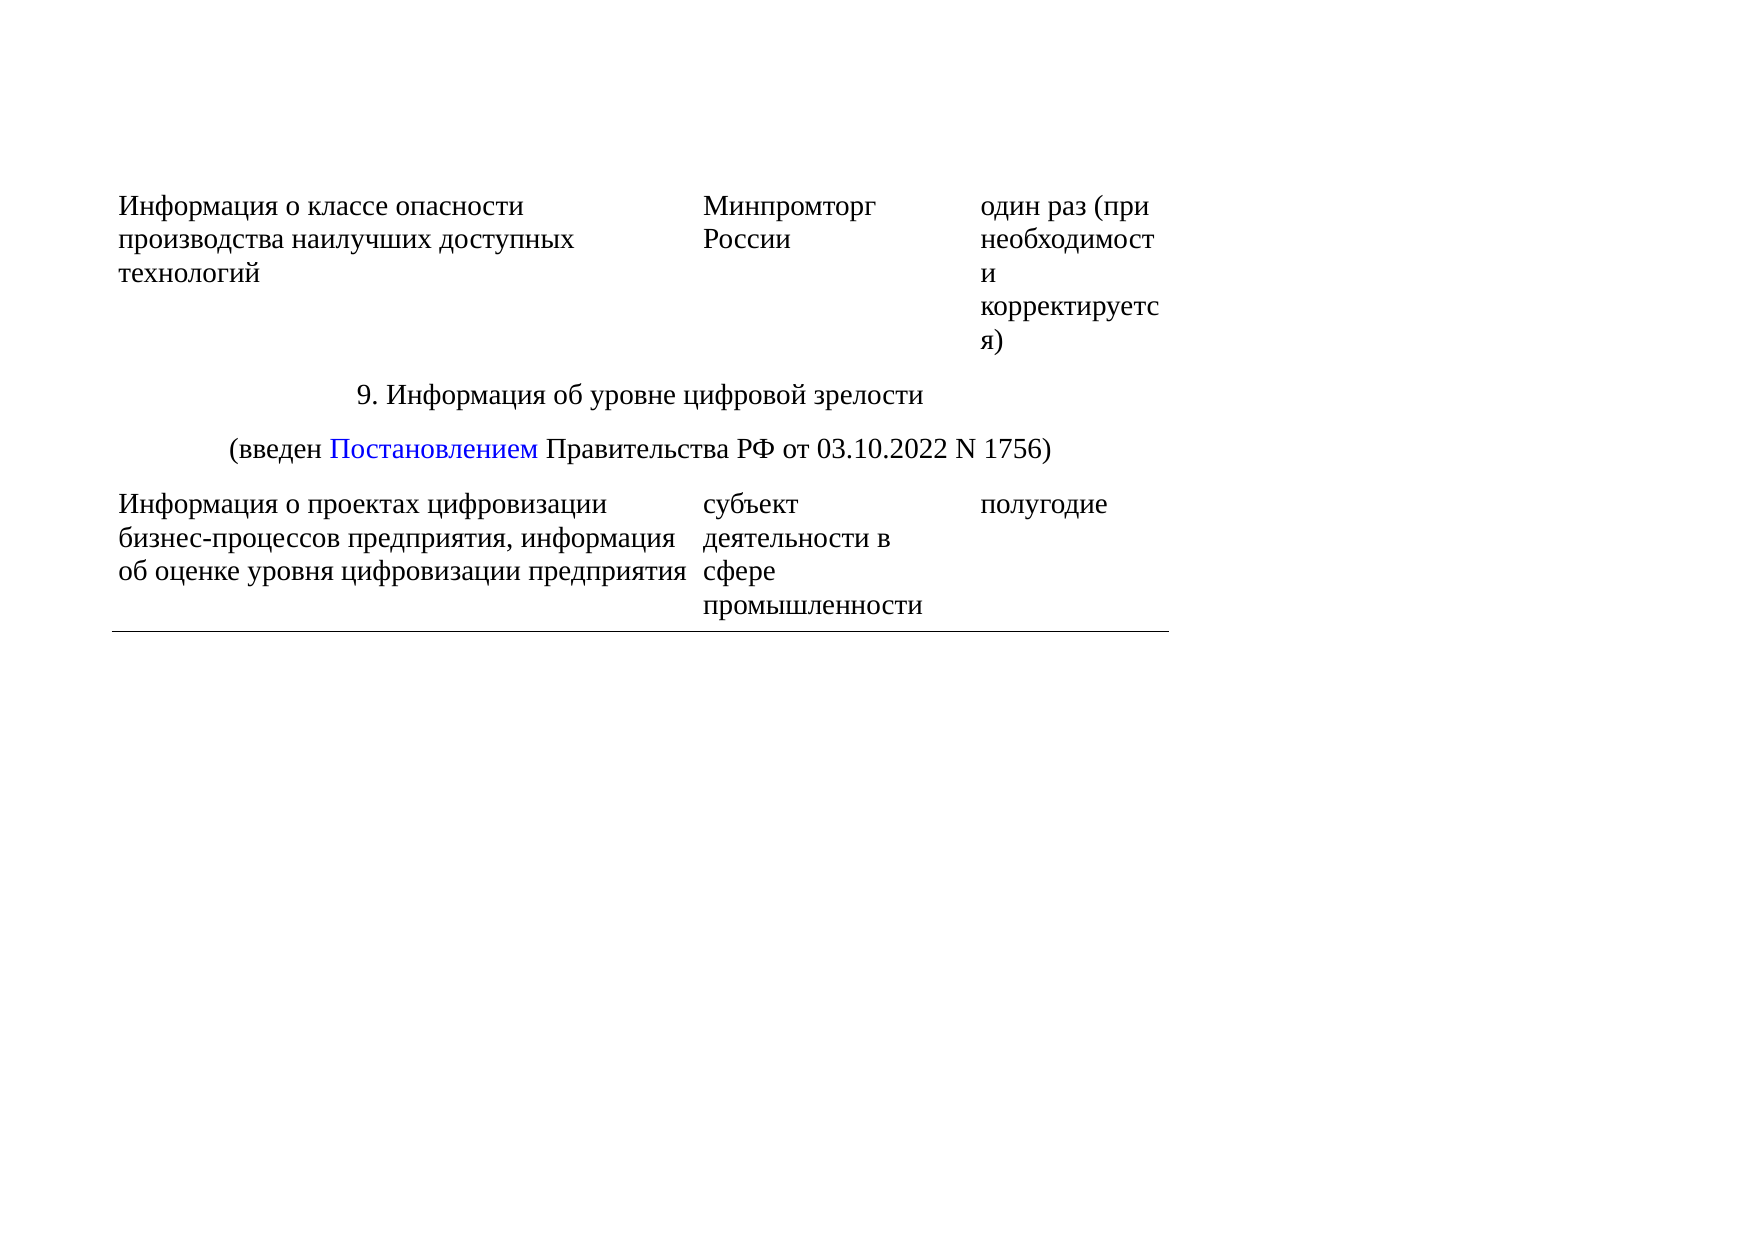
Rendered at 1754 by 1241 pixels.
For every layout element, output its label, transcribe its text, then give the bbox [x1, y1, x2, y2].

table_cell Информация о классе опасности производства наилучших доступных технологий [112, 177, 696, 366]
table_cell 9. Информация об уровне цифровой зрелости [112, 366, 1169, 421]
table_cell (введен Постановлением Правительства РФ от 03.10.2022 N 1756) [112, 421, 1169, 476]
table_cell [974, 177, 1169, 366]
table_cell полугодие [974, 476, 1169, 631]
table_cell субъект деятельности в сфере промышленности [696, 476, 974, 631]
table_cell Информация о проектах цифровизации бизнес-процессов предприятия, информация об оценке уровня цифровизации предприятия [112, 476, 696, 631]
table_cell Минпромторг России [696, 177, 974, 366]
